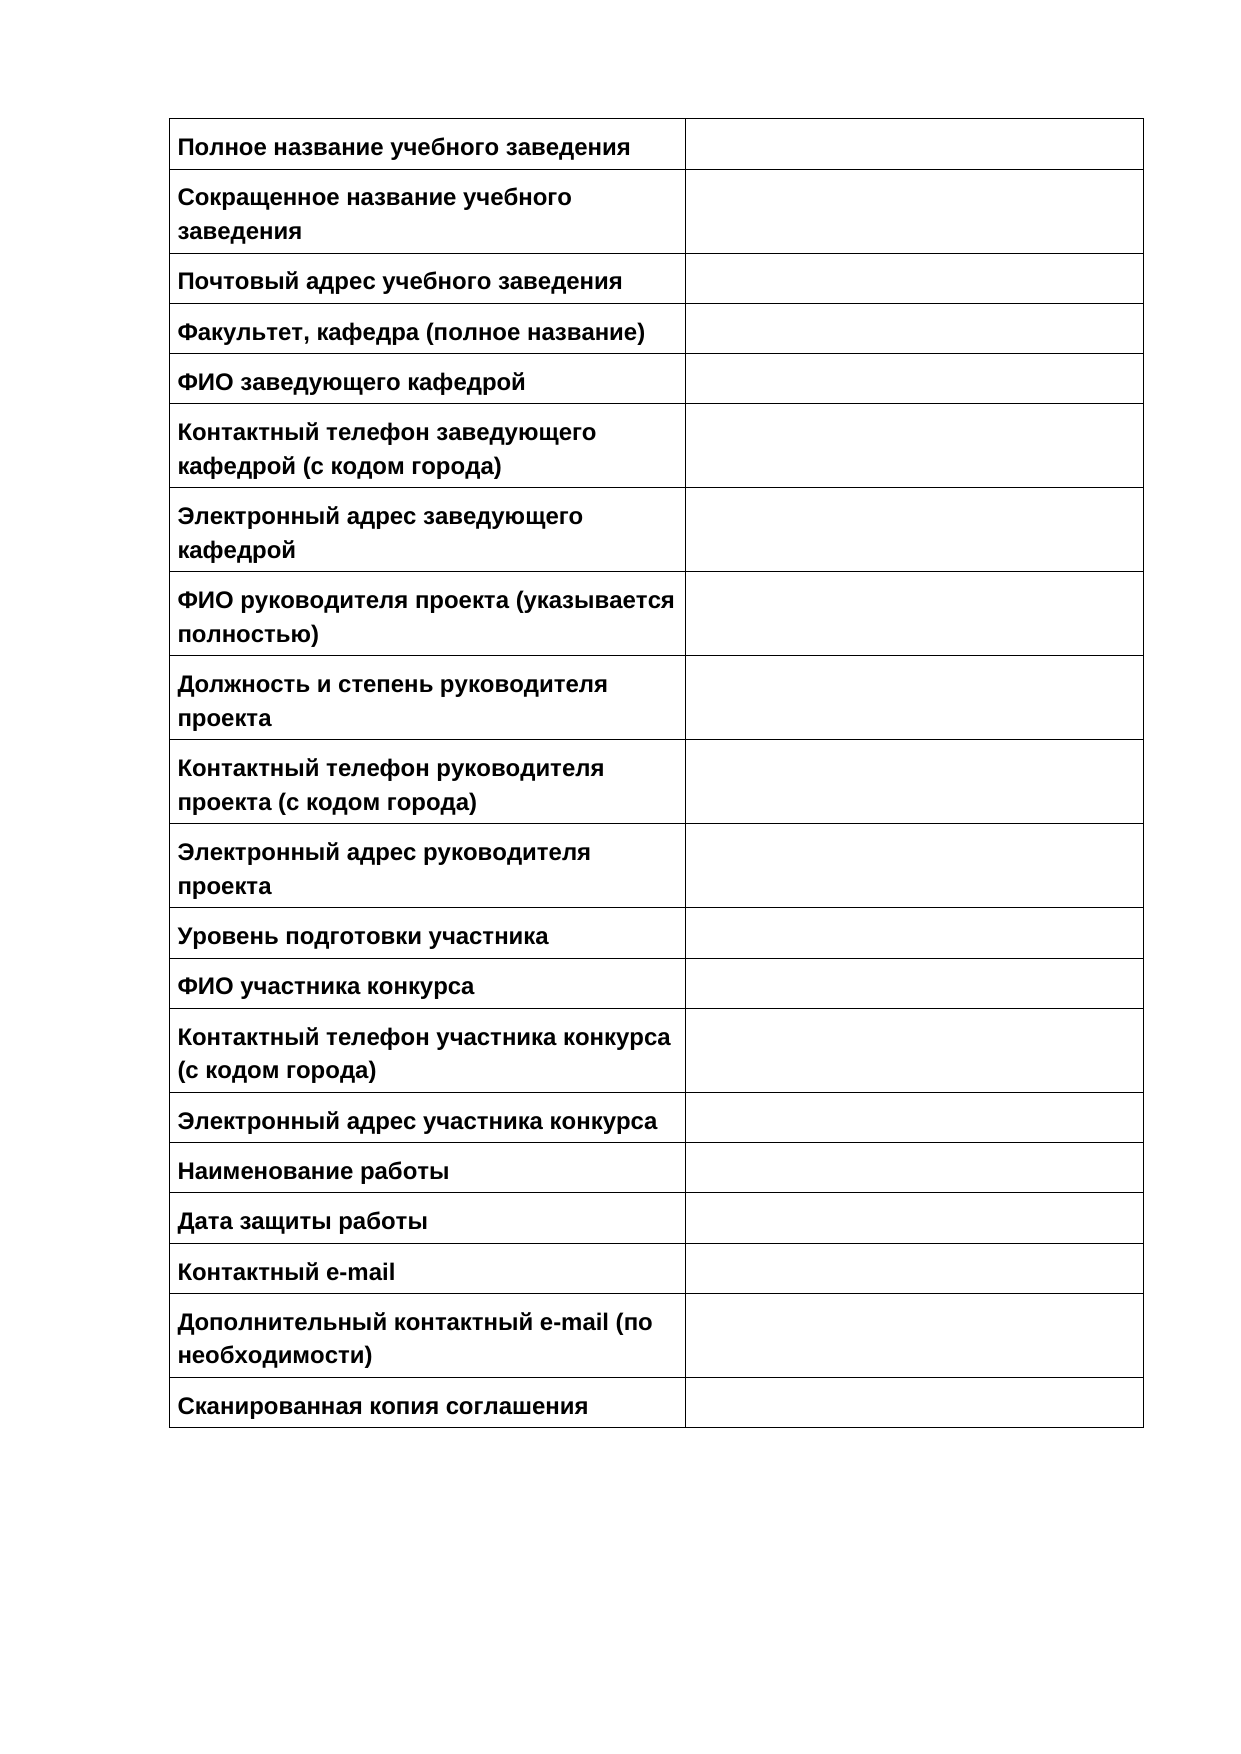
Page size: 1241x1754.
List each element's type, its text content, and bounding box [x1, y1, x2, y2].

table_cell [686, 1294, 1143, 1377]
table_cell [686, 908, 1143, 957]
table_cell [686, 404, 1143, 487]
table_header [686, 119, 1143, 168]
table_cell Электронный адрес участника конкурса [170, 1093, 685, 1142]
table_cell [686, 824, 1143, 907]
table_cell [686, 656, 1143, 739]
table_cell [686, 1193, 1143, 1243]
table_cell [686, 1143, 1143, 1192]
table_cell Дополнительный контактный e-mail (по необходимости) [170, 1294, 685, 1377]
table_cell [686, 1378, 1143, 1427]
table_cell Контактный e-mail [170, 1244, 685, 1293]
table_cell ФИО руководителя проекта (указывается полностью) [170, 572, 685, 655]
table_cell Дата защиты работы [170, 1193, 685, 1243]
table_cell Сокращенное название учебного заведения [170, 170, 685, 252]
table_cell Электронный адрес руководителя проекта [170, 824, 685, 907]
table_cell [686, 1009, 1143, 1092]
table_cell ФИО заведующего кафедрой [170, 354, 685, 403]
table_cell [686, 740, 1143, 823]
table_cell Должность и степень руководителя проекта [170, 656, 685, 739]
table_cell [686, 1093, 1143, 1142]
table_cell [686, 572, 1143, 655]
table_cell Электронный адрес заведующего кафедрой [170, 488, 685, 571]
table_cell [686, 254, 1143, 303]
table_cell [686, 354, 1143, 403]
table_cell [686, 488, 1143, 571]
table_cell Почтовый адрес учебного заведения [170, 254, 685, 303]
table_cell [686, 959, 1143, 1008]
table_cell Контактный телефон участника конкурса (с кодом города) [170, 1009, 685, 1092]
table_cell ФИО участника конкурса [170, 959, 685, 1008]
table_cell [686, 1244, 1143, 1293]
table_cell Контактный телефон заведующего кафедрой (с кодом города) [170, 404, 685, 487]
table_cell Уровень подготовки участника [170, 908, 685, 957]
table_cell Наименование работы [170, 1143, 685, 1192]
table_cell [686, 170, 1143, 252]
table_cell Сканированная копия соглашения [170, 1378, 685, 1427]
table_cell Факультет, кафедра (полное название) [170, 304, 685, 353]
table_header Полное название учебного заведения [170, 119, 685, 168]
table_cell [686, 304, 1143, 353]
table_cell Контактный телефон руководителя проекта (с кодом города) [170, 740, 685, 823]
